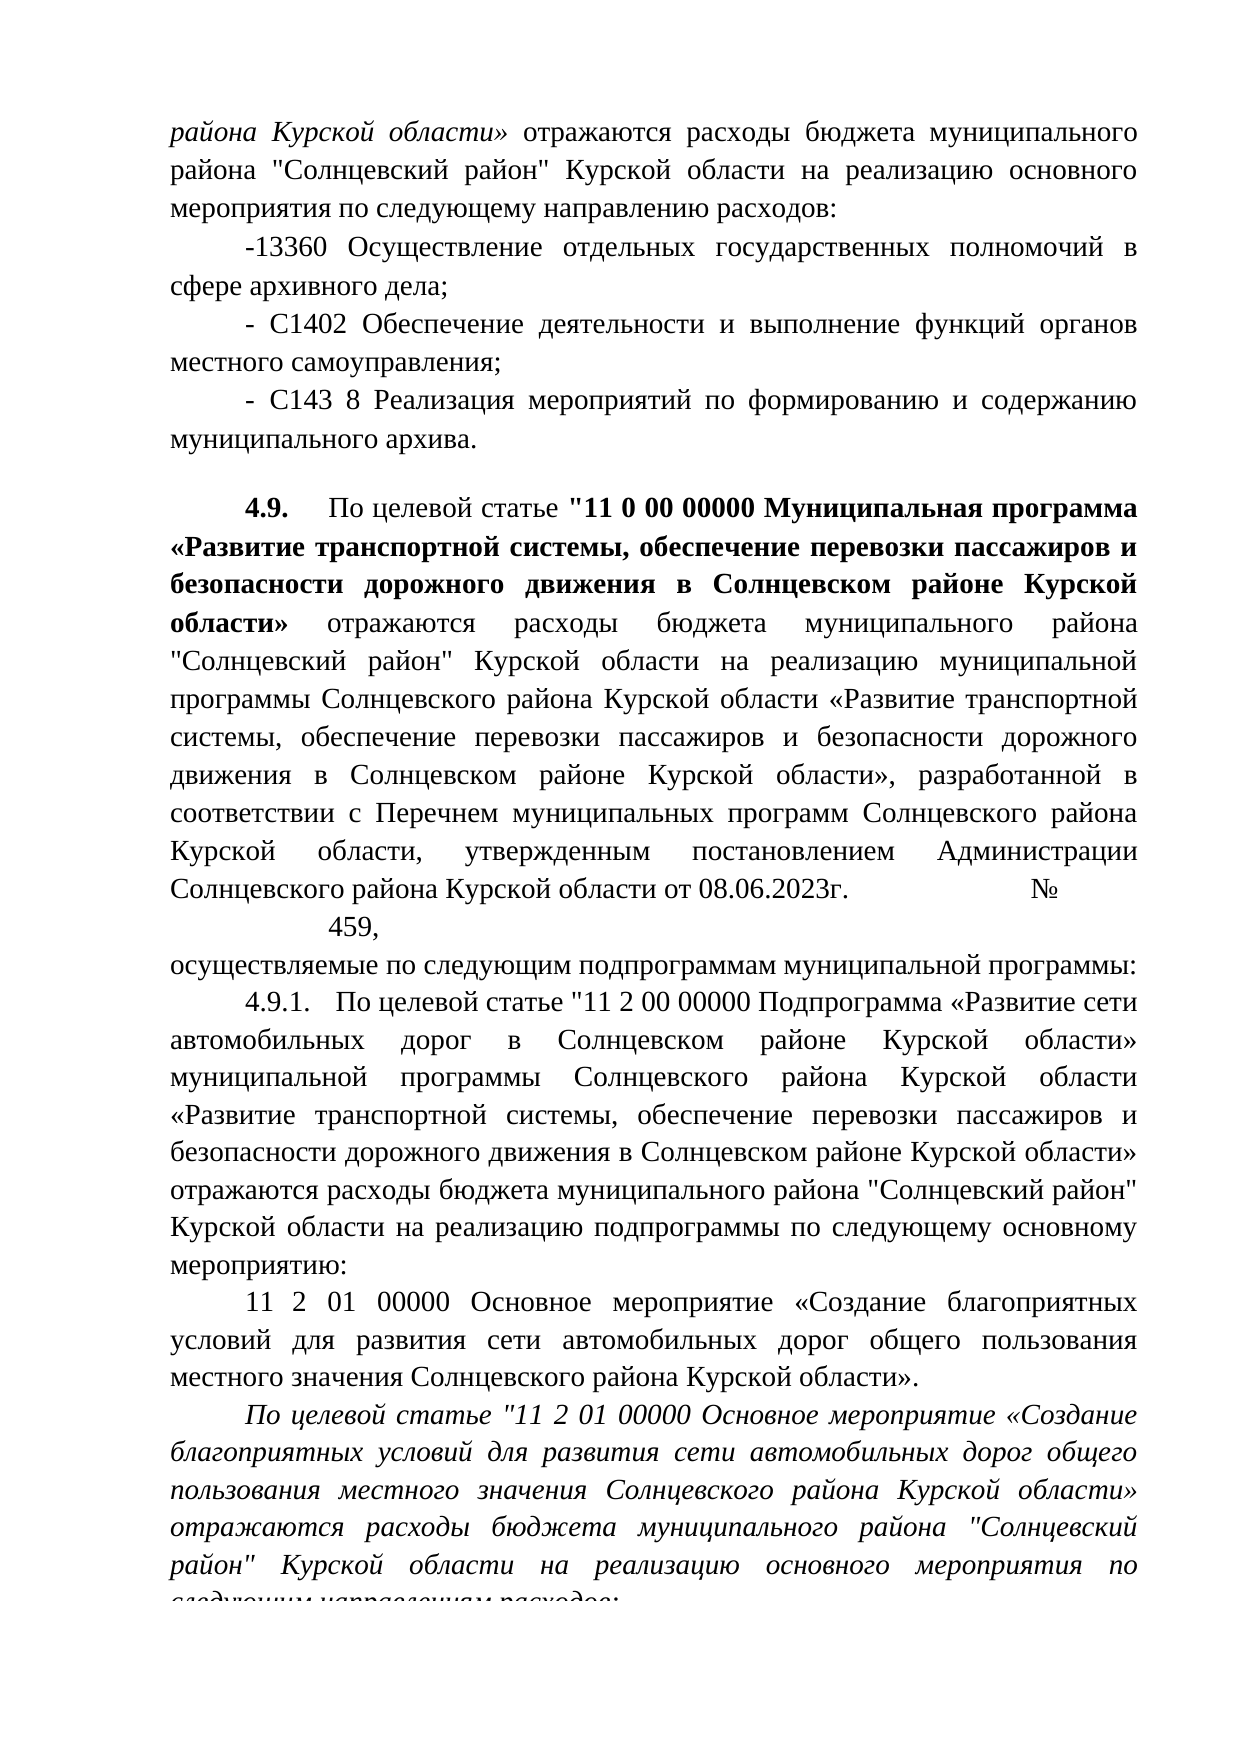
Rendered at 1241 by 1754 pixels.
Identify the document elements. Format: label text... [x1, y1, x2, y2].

text -13360 Осуществление отдельных государственных полномочий в сфере архивного дела; [170, 225, 1138, 303]
list С1402 Обеспечение деятельности и выполнение функций органов местного самоуправления; [170, 303, 1138, 379]
list По целевой статье "11 0 00 00000 Муниципальная программа «Развитие транспортной системы, обеспечение перевозки пассажиров и безопасности дорожного движения в Солнцевском районе Курской области» отражаются расходы бюджета муниципального района "Солнцевский район" Курской области на реализацию муниципальной программы Солнцевского района Курской области «Развитие транспортной системы, обеспечение перевозки пассажиров и безопасности дорожного движения в Солнцевском районе Курской области», разработанной в соответствии с Перечнем муниципальных программ Солнцевского района Курской области, утвержденным постановлением Администрации Солнцевского района Курской области от 08.06.2023г. № 459, [170, 487, 1138, 944]
list По целевой статье "11 2 00 00000 Подпрограмма «Развитие сети автомобильных дорог в Солнцевском районе Курской области» муниципальной программы Солнцевского района Курской области «Развитие транспортной системы, обеспечение перевозки пассажиров и безопасности дорожного движения в Солнцевском районе Курской области» отражаются расходы бюджета муниципального района "Солнцевский район" Курской области на реализацию подпрограммы по следующему основному мероприятию: [170, 982, 1138, 1282]
text района Курской области» отражаются расходы бюджета муниципального района "Солнцевский район" Курской области на реализацию основного мероприятия по следующему направлению расходов: [170, 111, 1138, 225]
text По целевой статье "11 2 01 00000 Основное мероприятие «Создание благоприятных условий для развития сети автомобильных дорог общего пользования местного значения Солнцевского района Курской области» отражаются расходы бюджета муниципального района "Солнцевский район" Курской области на реализацию основного мероприятия по следующим направлениям расходов: [170, 1394, 1138, 1601]
list 2 01 00000 Основное мероприятие «Создание благоприятных условий для развития сети автомобильных дорог общего пользования местного значения Солнцевского района Курской области». [170, 1282, 1138, 1394]
list С143 8 Реализация мероприятий по формированию и содержанию муниципального архива. [170, 379, 1138, 456]
text осуществляемые по следующим подпрограммам муниципальной программы: [170, 944, 1163, 982]
